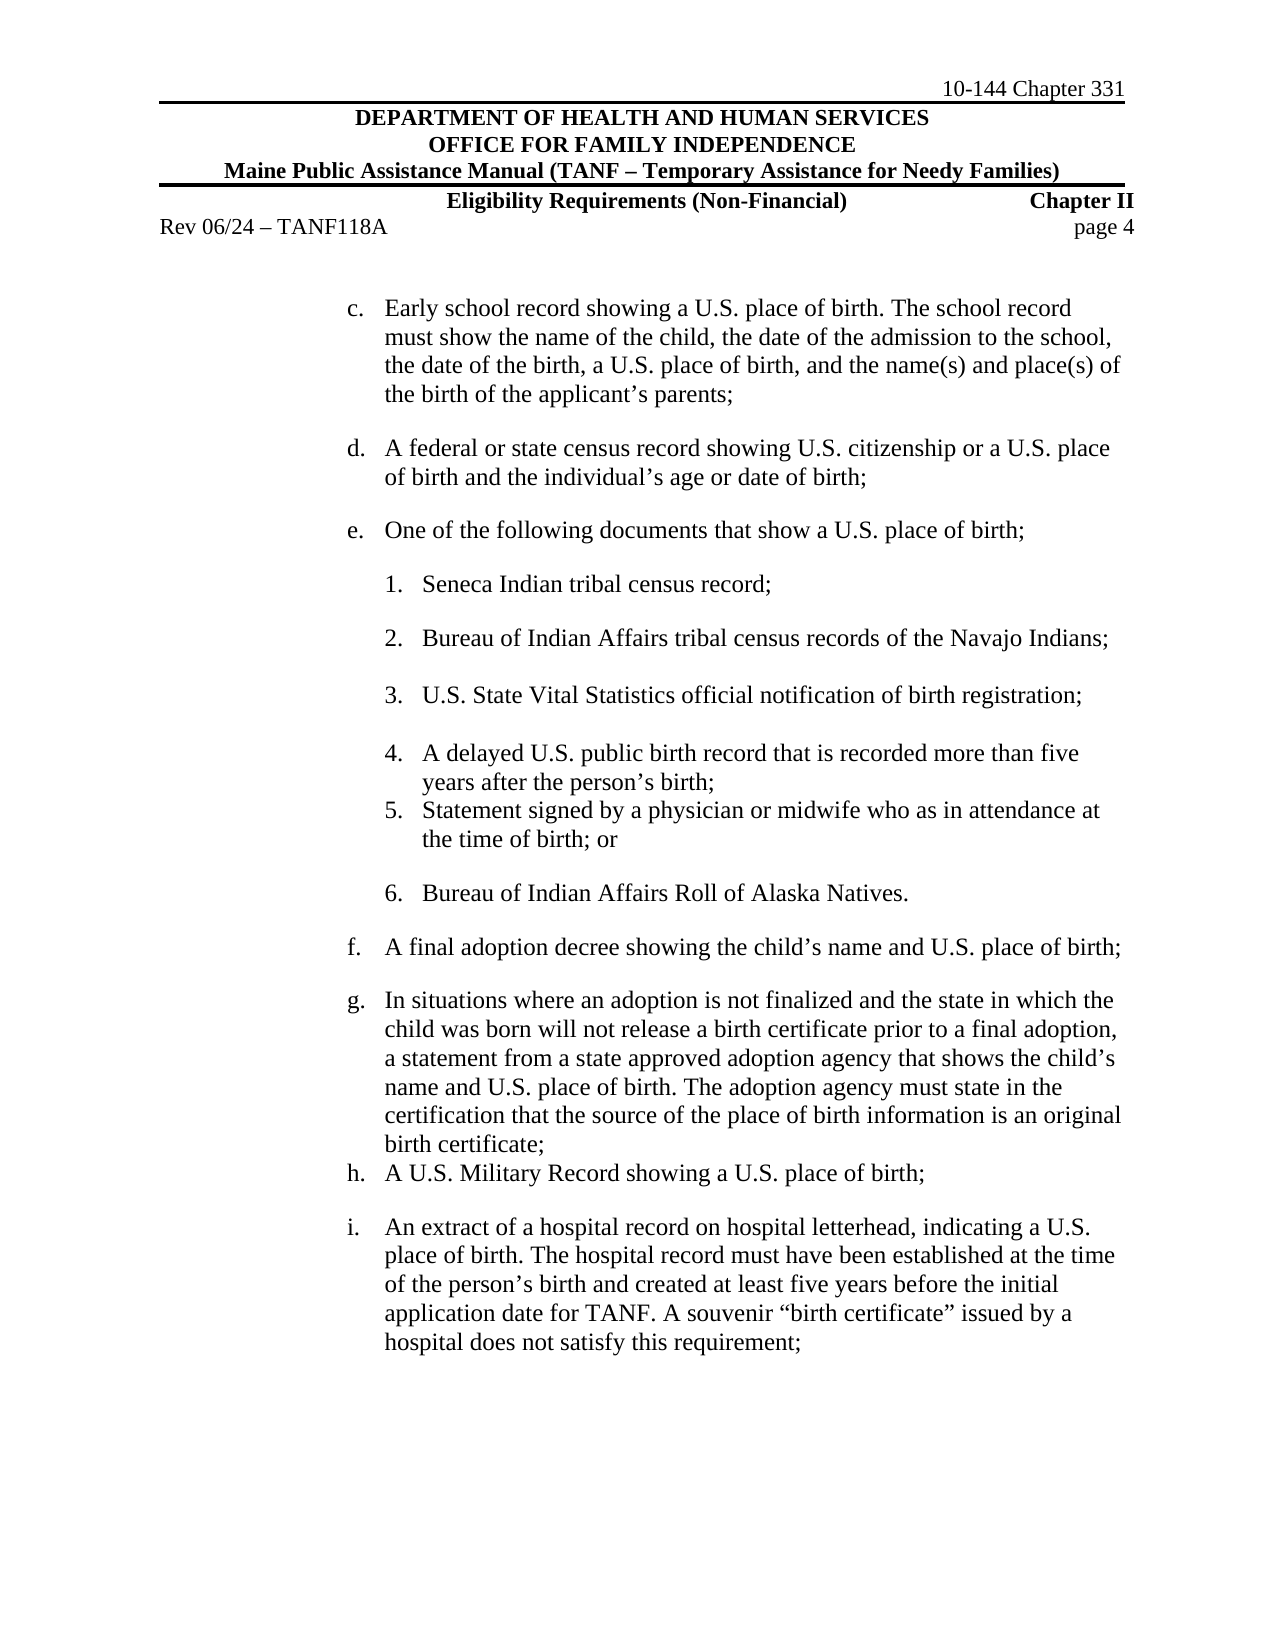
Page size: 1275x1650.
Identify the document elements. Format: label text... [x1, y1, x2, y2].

text g. In situations where an adoption is not finalized and the state in which the child was born will not release a birth certificate prior to a final adoption, a statement from a state approved adoption agency that shows the child’s name and U.S. place of birth. The adoption agency must state in the certification that the source of the place of birth information is an original birth certificate; [347, 986, 1125, 1158]
text 2. Bureau of Indian Affairs tribal census records of the Navajo Indians; [384, 623, 1125, 652]
text 5. Statement signed by a physician or midwife who as in attendance at the time of birth; or [384, 796, 1125, 853]
text 4. A delayed U.S. public birth record that is recorded more than five years after the person’s birth; [384, 738, 1125, 796]
text e. One of the following documents that show a U.S. place of birth; [159, 516, 1125, 544]
text 6. Bureau of Indian Affairs Roll of Alaska Natives. [384, 878, 1125, 907]
text 1. Seneca Indian tribal census record; [159, 569, 1125, 598]
text h. A U.S. Military Record showing a U.S. place of birth; [328, 1158, 1125, 1187]
text d. A federal or state census record showing U.S. citizenship or a U.S. place of birth and the individual’s age or date of birth; [347, 433, 1125, 491]
text f. A final adoption decree showing the child’s name and U.S. place of birth; [262, 932, 1125, 961]
text 3. U.S. State Vital Statistics official notification of birth registration; [384, 681, 1125, 709]
text c. Early school record showing a U.S. place of birth. The school record must show the name of the child, the date of the admission to the school, the date of the birth, a U.S. place of birth, and the name(s) and place(s) of the birth of the applicant’s parents; [347, 293, 1125, 408]
text i. An extract of a hospital record on hospital letterhead, indicating a U.S. place of birth. The hospital record must have been established at the time of the person’s birth and created at least five years before the initial application date for TANF. A souvenir “birth certificate” issued by a hospital does not satisfy this requirement; [347, 1212, 1125, 1356]
